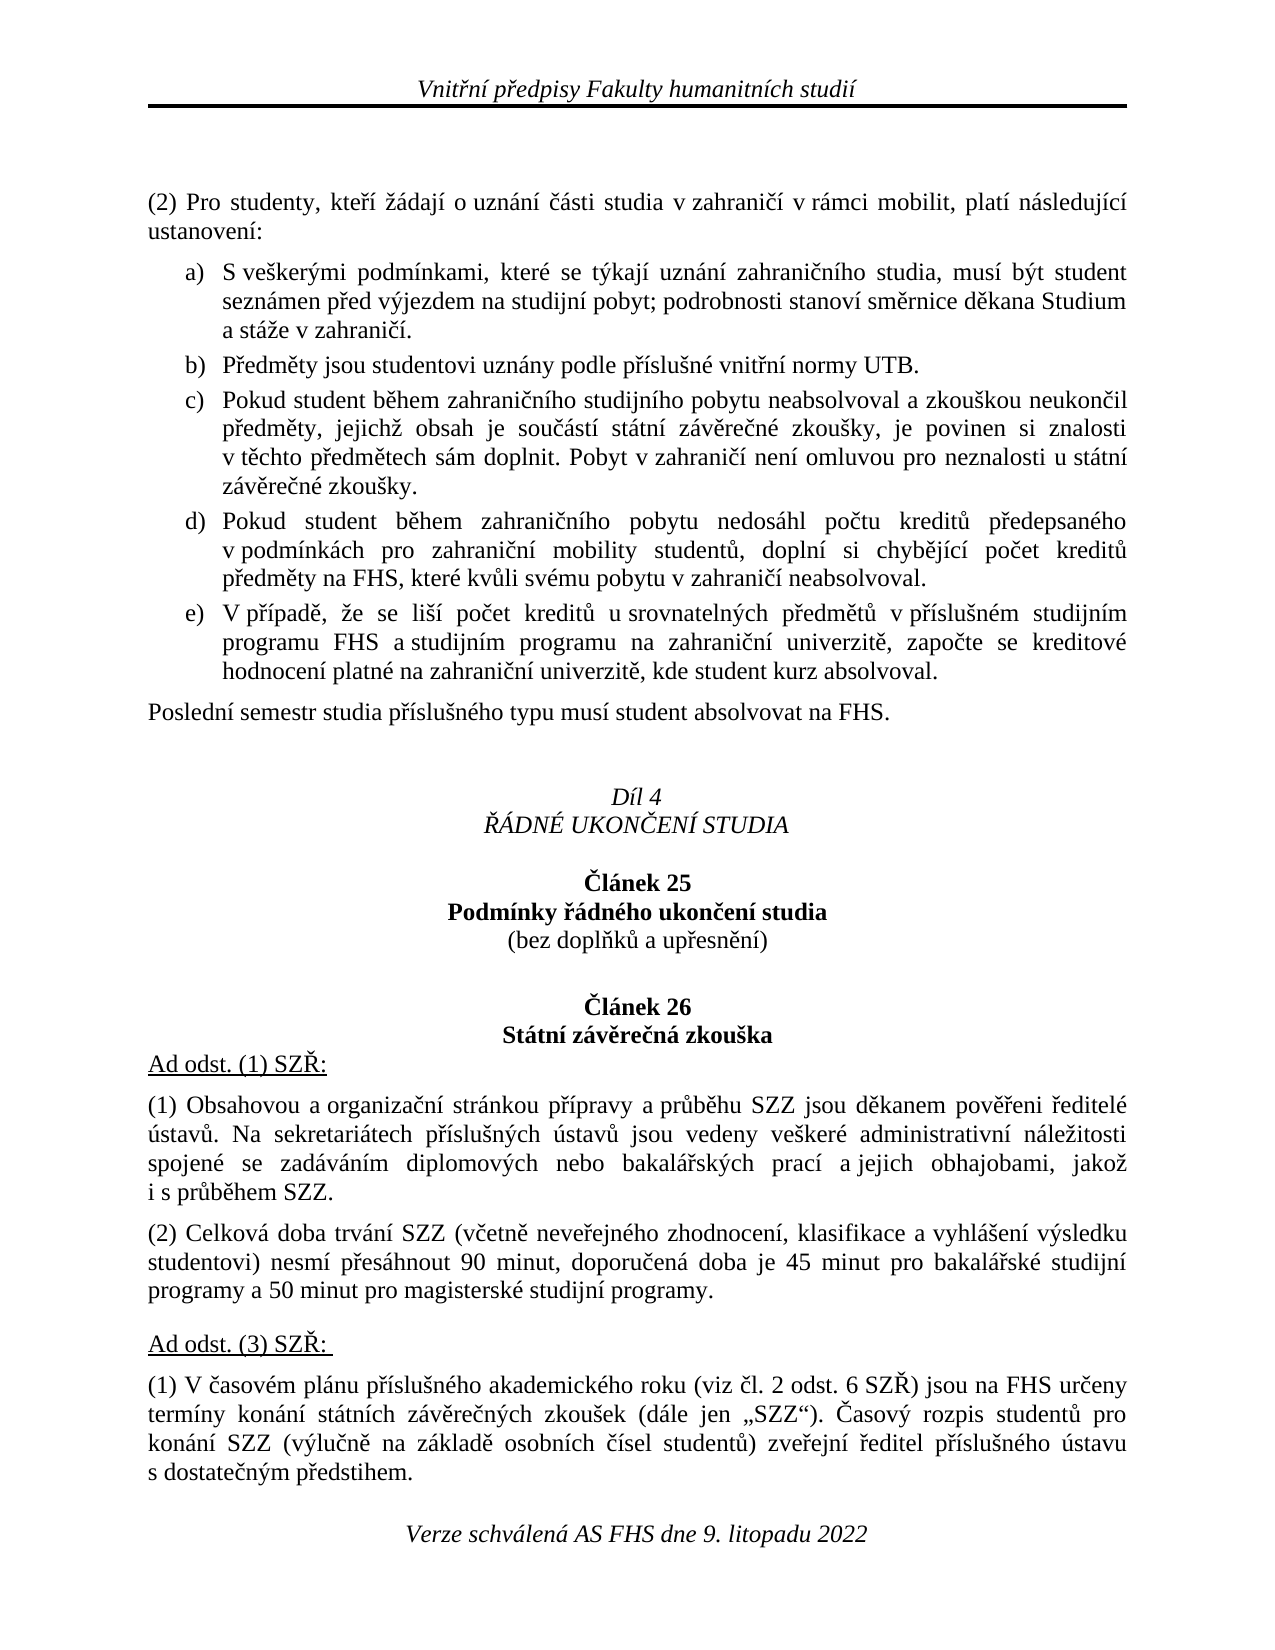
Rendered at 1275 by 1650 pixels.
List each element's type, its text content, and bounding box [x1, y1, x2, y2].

list Předměty jsou studentovi uznány podle příslušné vnitřní normy UTB. [185, 350, 1127, 378]
text (1) V časovém plánu příslušného akademického roku (viz čl. 2 odst. 6 SZŘ) jsou na FHS určeny termíny konání státních závěrečných zkoušek (dále jen „SZZ“). Časový rozpis studentů pro konání SZZ (výlučně na základě osobních čísel studentů) zveřejní ředitel příslušného ústavu s dostatečným předstihem. [148, 1370, 1127, 1485]
text Ad odst. (3) SZŘ: [148, 1329, 1127, 1358]
text Poslední semestr studia příslušného typu musí student absolvovat na FHS. [148, 697, 1127, 726]
list V případě, že se liší počet kreditů u srovnatelných předmětů v příslušném studijním programu FHS a studijním programu na zahraniční univerzitě, započte se kreditové hodnocení platné na zahraniční univerzitě, kde student kurz absolvoval. [185, 598, 1127, 685]
list S veškerými podmínkami, které se týkají uznání zahraničního studia, musí být student seznámen před výjezdem na studijní pobyt; podrobnosti stanoví směrnice děkana Studium a stáže v zahraničí. [185, 257, 1127, 343]
text (bez doplňků a upřesnění) [148, 925, 1127, 954]
text Státní závěrečná zkouška [148, 1020, 1127, 1049]
list Pokud student během zahraničního studijního pobytu neabsolvoval a zkouškou neukončil předměty, jejichž obsah je součástí státní závěrečné zkoušky, je povinen si znalosti v těchto předmětech sám doplnit. Pobyt v zahraničí není omluvou pro neznalosti u státní závěrečné zkoušky. [185, 385, 1127, 500]
text (1) Obsahovou a organizační stránkou přípravy a průběhu SZZ jsou děkanem pověřeni ředitelé ústavů. Na sekretariátech příslušných ústavů jsou vedeny veškeré administrativní náležitosti spojené se zadáváním diplomových nebo bakalářských prací a jejich obhajobami, jakož i s průběhem SZZ. [148, 1090, 1127, 1205]
text (2) Celková doba trvání SZZ (včetně neveřejného zhodnocení, klasifikace a vyhlášení výsledku studentovi) nesmí přesáhnout 90 minut, doporučená doba je 45 minut pro bakalářské studijní programy a 50 minut pro magisterské studijní programy. [148, 1218, 1127, 1304]
text Díl 4 [148, 782, 1127, 810]
text Článek 25 [148, 868, 1127, 897]
text (2) Pro studenty, kteří žádají o uznání části studia v zahraničí v rámci mobilit, platí následující ustanovení: [148, 187, 1127, 245]
text Podmínky řádného ukončení studia [148, 897, 1127, 925]
text ŘÁDNÉ UKONČENÍ STUDIA [148, 810, 1127, 839]
text Článek 26 [148, 992, 1127, 1020]
text Ad odst. (1) SZŘ: [148, 1049, 1127, 1078]
list Pokud student během zahraničního pobytu nedosáhl počtu kreditů předepsaného v podmínkách pro zahraniční mobility studentů, doplní si chybějící počet kreditů předměty na FHS, které kvůli svému pobytu v zahraničí neabsolvoval. [185, 506, 1127, 592]
